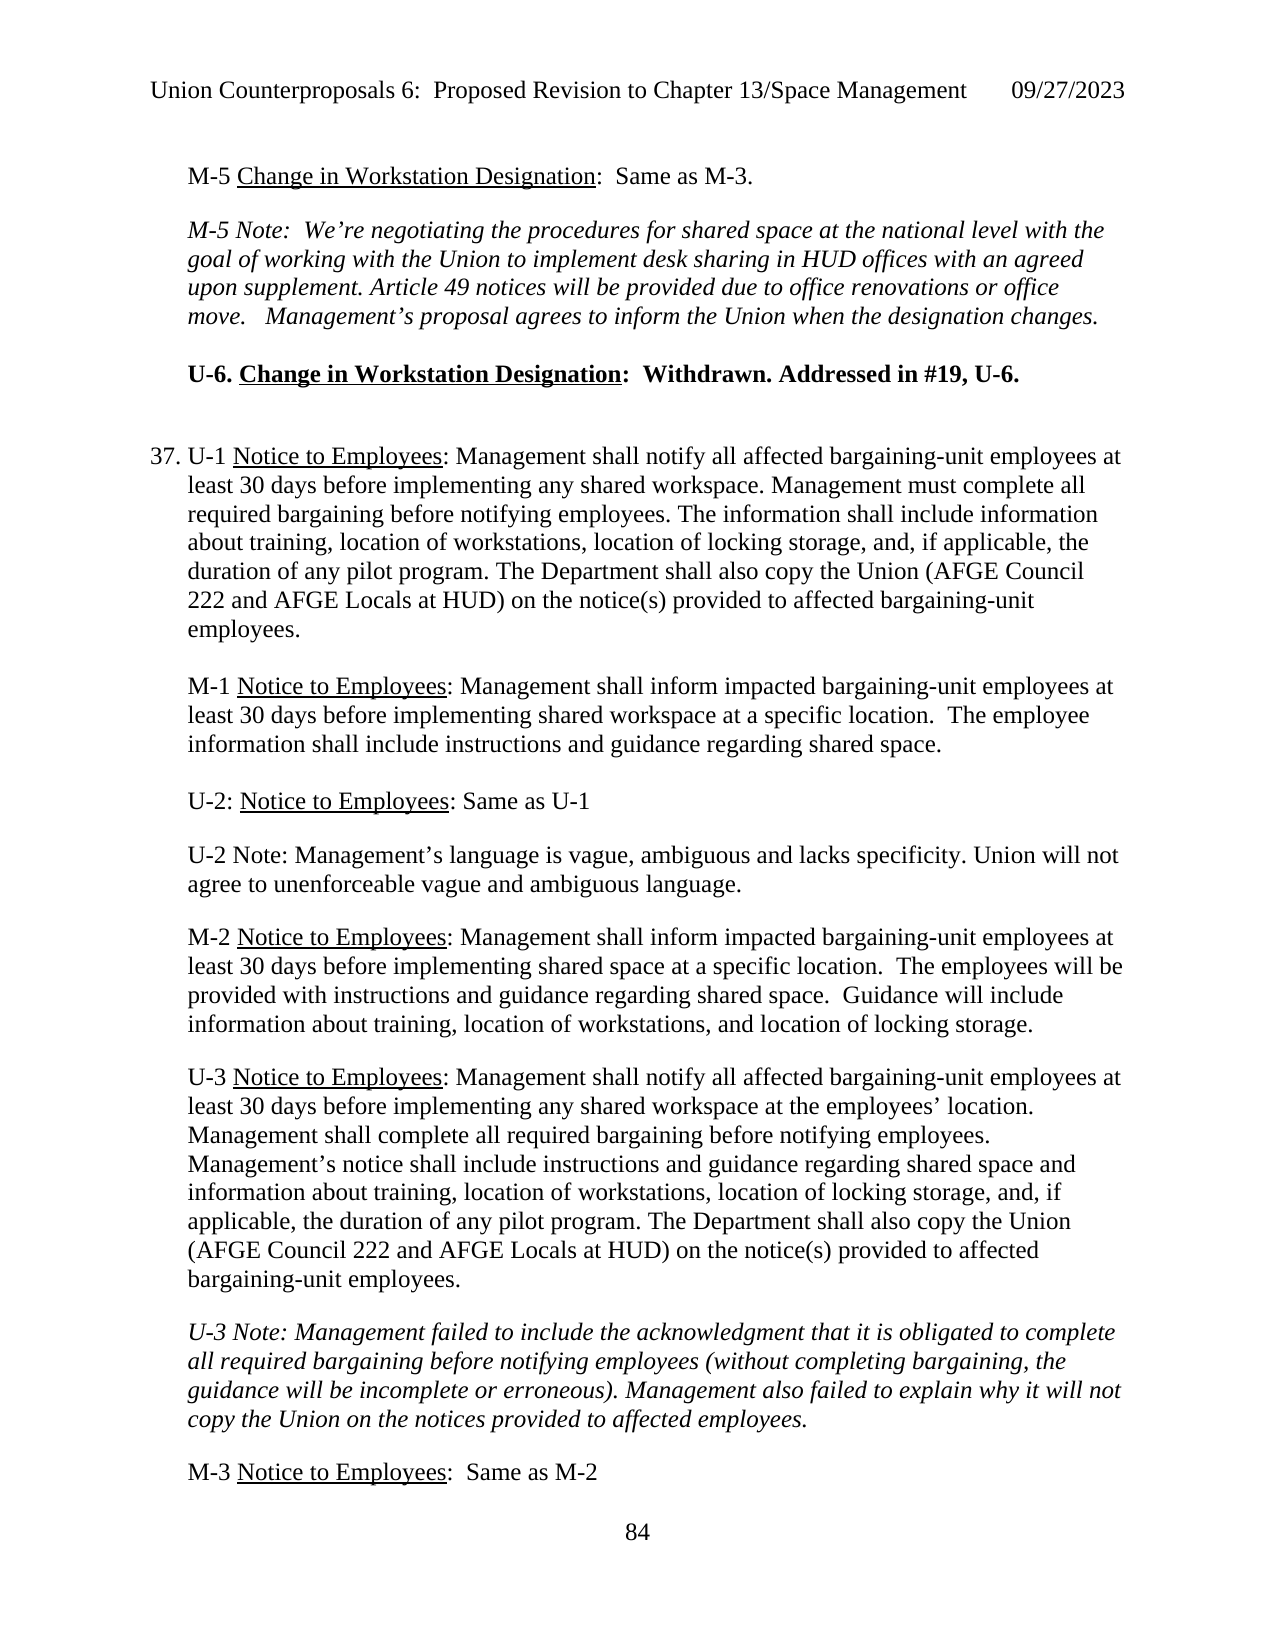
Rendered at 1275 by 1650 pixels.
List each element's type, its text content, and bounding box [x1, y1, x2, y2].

text U-2 Note: Management’s language is vague, ambiguous and lacks specificity. Union will not agree to unenforceable vague and ambiguous language. [187, 840, 1125, 897]
text M-3 Notice to Employees: Same as M-2 [187, 1457, 1125, 1486]
text 37. U-1 Notice to Employees: Management shall notify all affected bargaining-unit employees at [150, 441, 1125, 470]
text M-5 Note: We’re negotiating the procedures for shared space at the national level with the goal of working with the Union to implement desk sharing in HUD offices with an agreed upon supplement. Article 49 notices will be provided due to office renovations or office move. Management’s proposal agrees to inform the Union when the designation changes. [187, 215, 1125, 330]
text U-2: Notice to Employees: Same as U-1 [187, 786, 1125, 815]
text least 30 days before implementing any shared workspace. Management must complete all required bargaining before notifying employees. The information shall include information about training, location of workstations, location of locking storage, and, if applicable, the duration of any pilot program. The Department shall also copy the Union (AFGE Council 222 and AFGE Locals at HUD) on the notice(s) provided to affected bargaining-unit employees. [187, 470, 1125, 642]
text U-6. Change in Workstation Designation: Withdrawn. Addressed in #19, U-6. [187, 359, 1125, 387]
text M-2 Notice to Employees: Management shall inform impacted bargaining-unit employees at least 30 days before implementing shared space at a specific location. The employees will be provided with instructions and guidance regarding shared space. Guidance will include information about training, location of workstations, and location of locking storage. [187, 922, 1125, 1037]
text M-1 Notice to Employees: Management shall inform impacted bargaining-unit employees at least 30 days before implementing shared workspace at a specific location. The employee information shall include instructions and guidance regarding shared space. [187, 671, 1125, 757]
text U-3 Note: Management failed to include the acknowledgment that it is obligated to complete all required bargaining before notifying employees (without completing bargaining, the guidance will be incomplete or erroneous). Management also failed to explain why it will not copy the Union on the notices provided to affected employees. [187, 1317, 1125, 1432]
text U-3 Notice to Employees: Management shall notify all affected bargaining-unit employees at least 30 days before implementing any shared workspace at the employees’ location. Management shall complete all required bargaining before notifying employees. Management’s notice shall include instructions and guidance regarding shared space and information about training, location of workstations, location of locking storage, and, if applicable, the duration of any pilot program. The Department shall also copy the Union (AFGE Council 222 and AFGE Locals at HUD) on the notice(s) provided to affected bargaining-unit employees. [187, 1062, 1125, 1292]
text M-5 Change in Workstation Designation: Same as M-3. [187, 161, 1125, 190]
